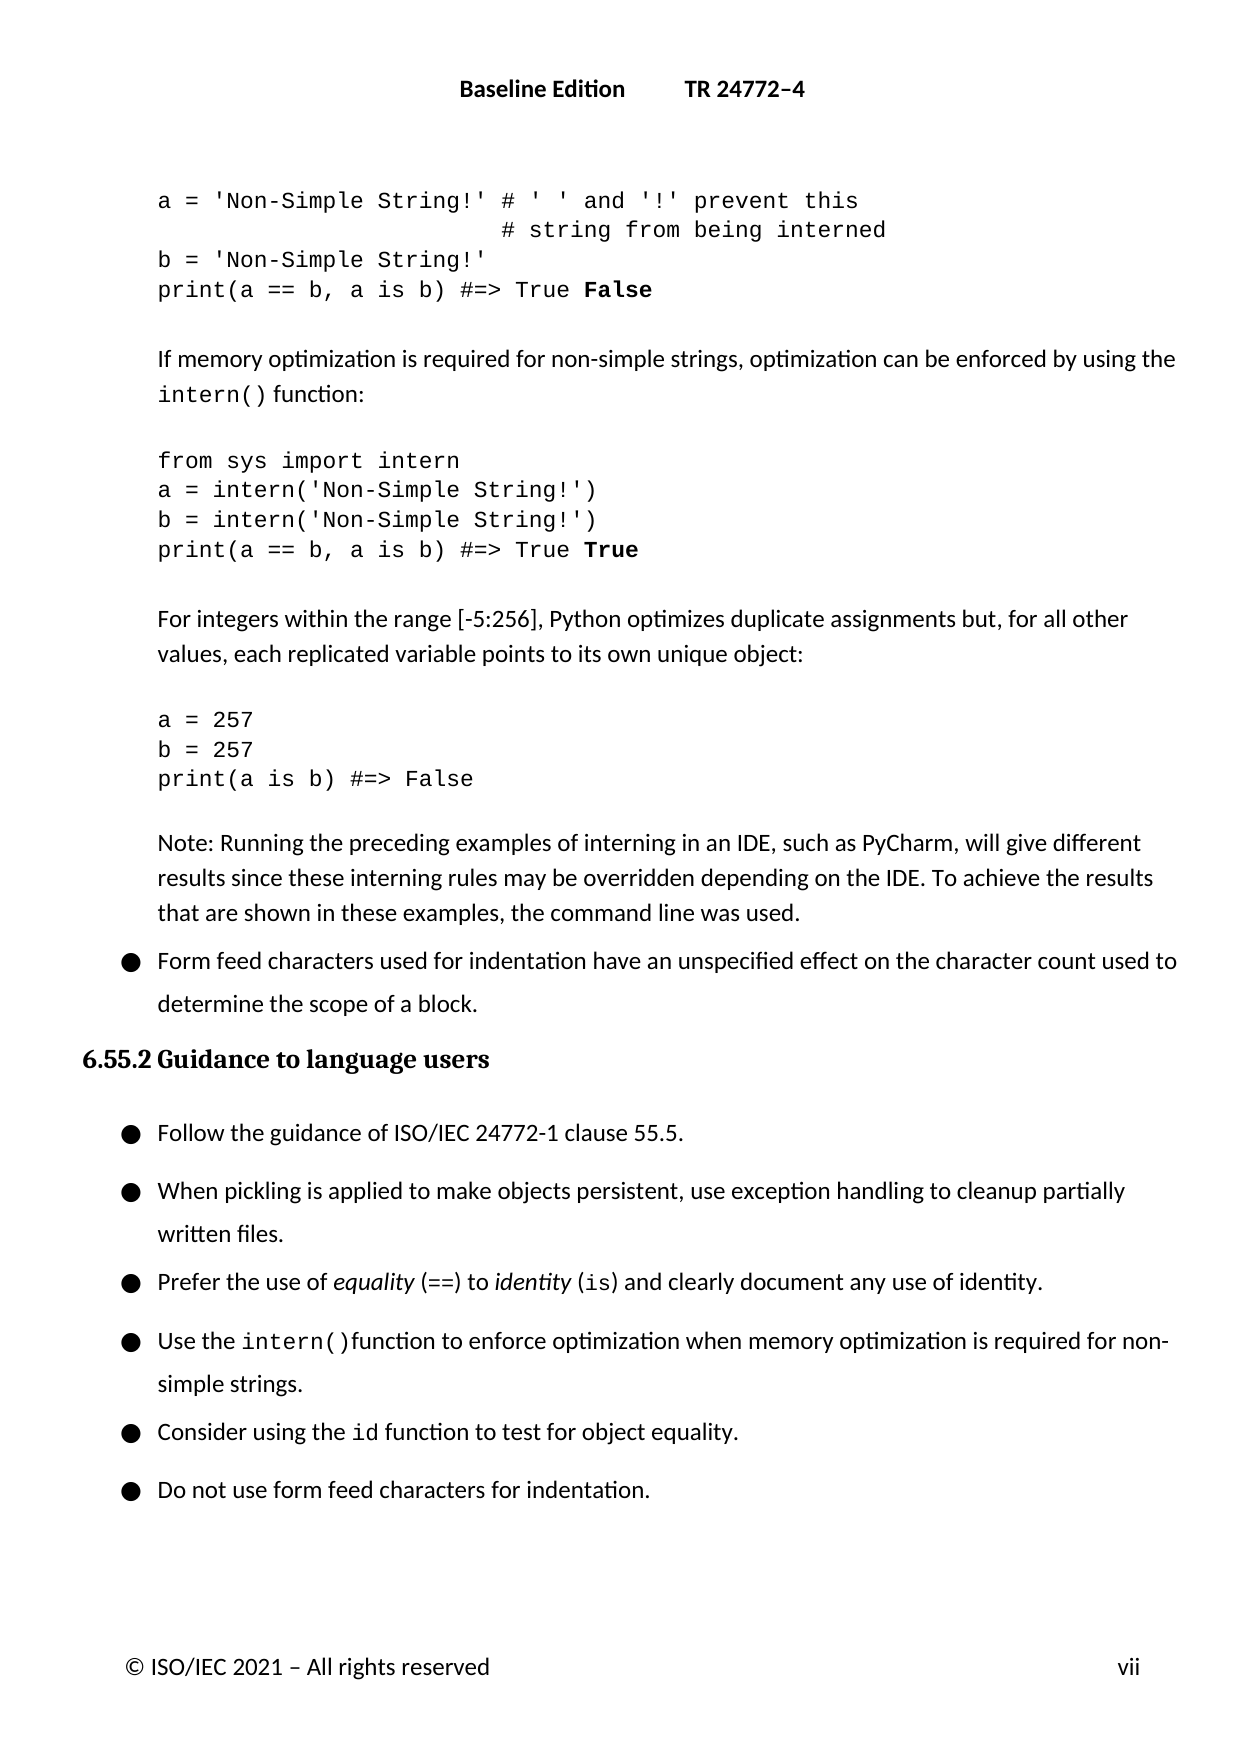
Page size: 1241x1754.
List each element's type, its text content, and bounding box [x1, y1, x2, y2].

text from sys import intern a = intern('Non-Simple String!') b = intern('Non-Simple String!') print(a == b, a is b) #=> True True [157, 449, 1182, 564]
text a = 257 b = 257 print(a is b) #=> False [157, 708, 1182, 794]
list Do not use form feed characters for indentation. [120, 1462, 1182, 1513]
list Prefer the use of equality (==) to identity (is) and clearly document any use of identity. [120, 1253, 1182, 1305]
list When pickling is applied to make objects persistent, use exception handling to cleanup partially written files. [120, 1163, 1182, 1249]
text # string from being interned b = 'Non-Simple String!' print(a == b, a is b) #=> True False [157, 219, 1182, 304]
text For integers within the range [-5:256], Python optimizes duplicate assignments but, for all other values, each replicated variable points to its own unique object: [157, 603, 1182, 669]
list Consider using the id function to test for object equality. [120, 1403, 1182, 1454]
list Follow the guidance of ISO/IEC 24772-1 clause 55.5. [120, 1104, 1182, 1155]
subtitle 6.55.2 Guidance to language users [82, 1044, 1182, 1075]
list Use the intern()function to enforce optimization when memory optimization is required for non-simple strings. [120, 1312, 1182, 1399]
list Form feed characters used for indentation have an unspecified effect on the character count used to determine the scope of a block. [120, 932, 1182, 1018]
text Note: Running the preceding examples of interning in an IDE, such as PyCharm, will give different results since these interning rules may be overridden depending on the IDE. To achieve the results that are shown in these examples, the command line was used. [157, 827, 1182, 928]
text If memory optimization is required for non-simple strings, optimization can be enforced by using the intern() function: [157, 343, 1182, 409]
text a = 'Non-Simple String!' # ' ' and '!' prevent this [157, 189, 1182, 215]
